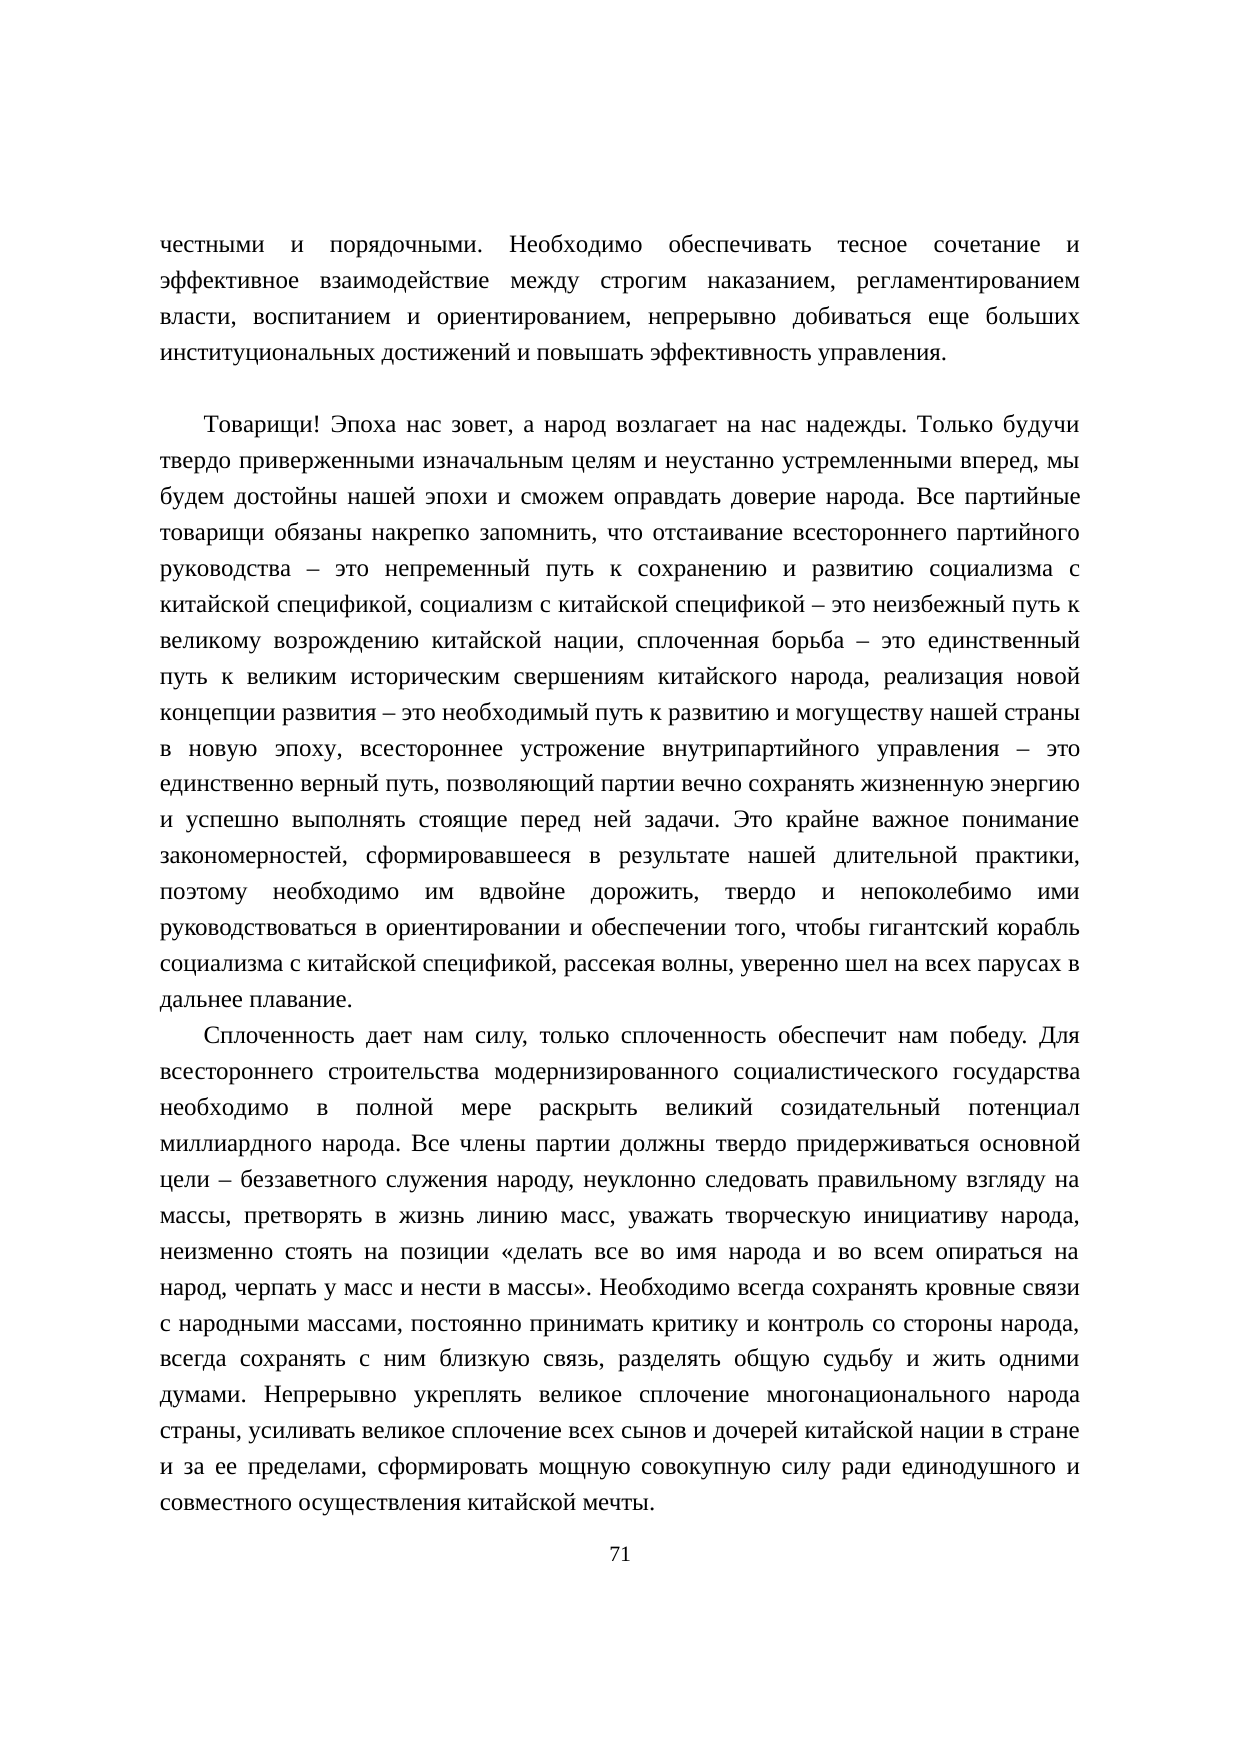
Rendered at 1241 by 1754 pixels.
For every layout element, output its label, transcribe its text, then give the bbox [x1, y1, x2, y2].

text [159, 229, 1081, 366]
text Товарищи! Эпоха нас зовет, а народ возлагает на нас надежды. Только будучи твердо приверженными изначальным целям и неустанно устремленными вперед, мы будем достойны нашей эпохи и сможем оправдать доверие народа. Все партийные товарищи обязаны накрепко запомнить, что отстаивание всестороннего партийного руководства – это непременный путь к сохранению и развитию социализма с китайской спецификой, социализм с китайской спецификой – это неизбежный путь к великому возрождению китайской нации, сплоченная борьба – это единственный путь к великим историческим свершениям китайского народа, реализация новой концепции развития – это необходимый путь к развитию и могуществу нашей страны в новую эпоху, всестороннее устрожение внутрипартийного управления – это единственно верный путь, позволяющий партии вечно сохранять жизненную энергию и успешно выполнять стоящие перед ней задачи. Это крайне важное понимание закономерностей, сформировавшееся в результате нашей длительной практики, поэтому необходимо им вдвойне дорожить, твердо и непоколебимо ими руководствоваться в ориентировании и обеспечении того, чтобы гигантский корабль социализма с китайской спецификой, рассекая волны, уверенно шел на всех парусах в дальнее плавание. [159, 409, 1081, 1013]
text Сплоченность дает нам силу, только сплоченность обеспечит нам победу. Для всестороннего строительства модернизированного социалистического государства необходимо в полной мере раскрыть великий созидательный потенциал миллиардного народа. Все члены партии должны твердо придерживаться основной цели – беззаветного служения народу, неуклонно следовать правильному взгляду на массы, претворять в жизнь линию масс, уважать творческую инициативу народа, неизменно стоять на позиции «делать все во имя народа и во всем опираться на народ, черпать у масс и нести в массы». Необходимо всегда сохранять кровные связи с народными массами, постоянно принимать критику и контроль со стороны народа, всегда сохранять с ним близкую связь, разделять общую судьбу и жить одними думами. Непрерывно укреплять великое сплочение многонационального народа страны, усиливать великое сплочение всех сынов и дочерей китайской нации в стране и за ее пределами, сформировать мощную совокупную силу ради единодушного и совместного осуществления китайской мечты. [159, 1020, 1081, 1516]
